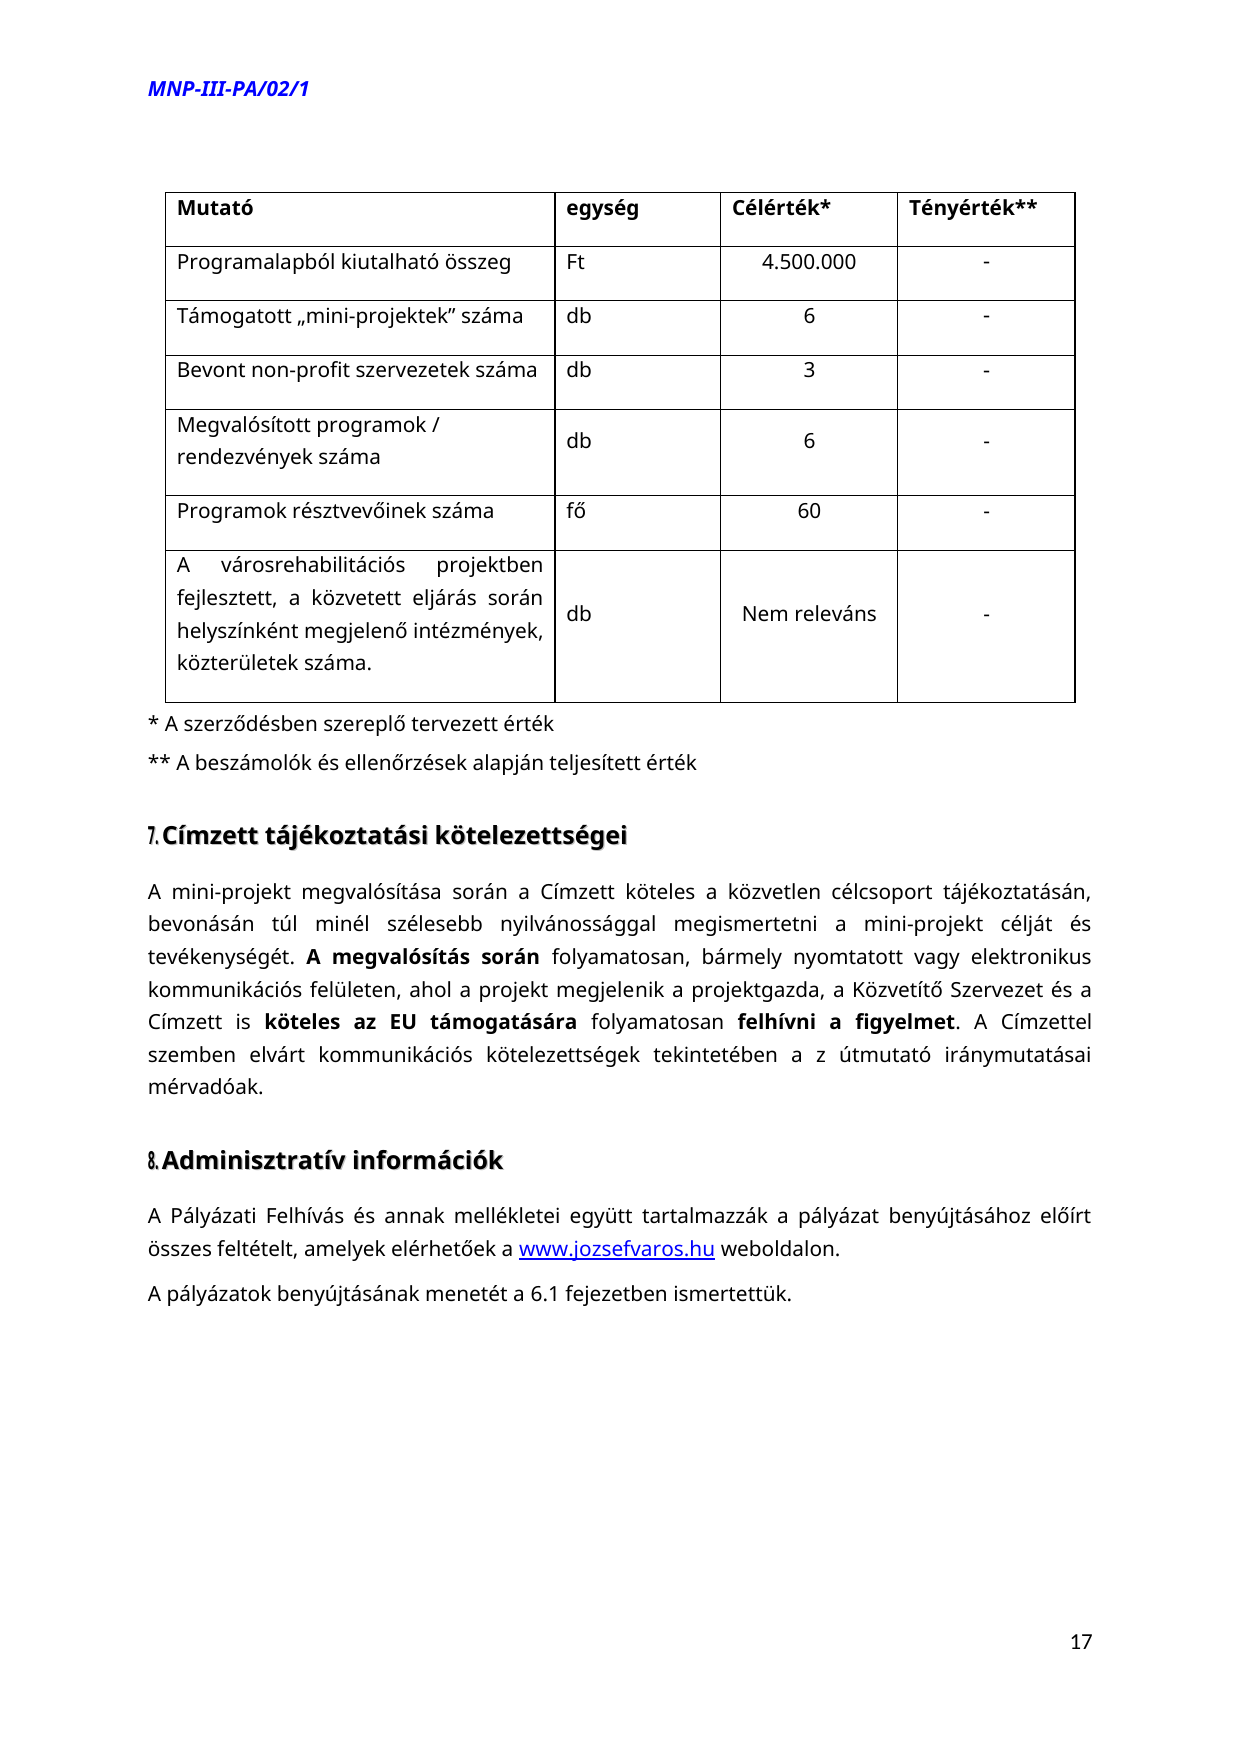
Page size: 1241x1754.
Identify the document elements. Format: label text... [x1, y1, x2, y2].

table_cell db [556, 301, 720, 354]
subtitle Címzett tájékoztatási kötelezettségei [148, 818, 1092, 852]
table_cell db [556, 356, 720, 409]
table_cell 60 [721, 496, 897, 549]
table_cell Bevont non-profit szervezetek száma [166, 356, 554, 409]
table_cell - [898, 410, 1074, 495]
table_cell Megvalósított programok / rendezvények száma [166, 410, 554, 495]
table_cell Programalapból kiutalható összeg [166, 247, 554, 300]
table_cell Nem releváns [721, 551, 897, 702]
table_cell 3 [721, 356, 897, 409]
table_cell 6 [721, 301, 897, 354]
text ** A beszámolók és ellenőrzések alapján teljesített érték [148, 748, 1092, 776]
text A Pályázati Felhívás és annak mellékletei együtt tartalmazzák a pályázat benyújtásához előírt összes feltételt, amelyek elérhetőek a www.jozsefvaros.hu weboldalon. [148, 1202, 1092, 1263]
table_cell db [556, 551, 720, 702]
subtitle Adminisztratív információk [148, 1143, 1092, 1177]
table_header egység [556, 193, 720, 246]
table_cell Programok résztvevőinek száma [166, 496, 554, 549]
table_header Célérték* [721, 193, 897, 246]
table_cell fő [556, 496, 720, 549]
text * A szerződésben szereplő tervezett érték [148, 709, 1092, 737]
table_cell 4.500.000 [721, 247, 897, 300]
table_header Tényérték** [898, 193, 1074, 246]
table_cell Ft [556, 247, 720, 300]
table_cell Támogatott „mini-projektek” száma [166, 301, 554, 354]
table_cell - [898, 301, 1074, 354]
table_cell 6 [721, 410, 897, 495]
text A mini-projekt megvalósítása során a Címzett köteles a közvetlen célcsoport tájékoztatásán, bevonásán túl minél szélesebb nyilvánossággal megismertetni a mini-projekt célját és tevékenységét. A megvalósítás során folyamatosan, bármely nyomtatott vagy elektronikus kommunikációs felületen, ahol a projekt megjelenik a projektgazda, a Közvetítő Szervezet és a Címzett is köteles az EU támogatására folyamatosan felhívni a figyelmet. A Címzettel szemben elvárt kommunikációs kötelezettségek tekintetében a z útmutató iránymutatásai mérvadóak. [148, 877, 1092, 1101]
table_cell A városrehabilitációs projektben fejlesztett, a közvetett eljárás során helyszínként megjelenő intézmények, közterületek száma. [166, 551, 554, 702]
table_header Mutató [166, 193, 554, 246]
table_cell db [556, 410, 720, 495]
table_cell - [898, 496, 1074, 549]
table_cell - [898, 247, 1074, 300]
table_cell - [898, 356, 1074, 409]
table_cell - [898, 551, 1074, 702]
